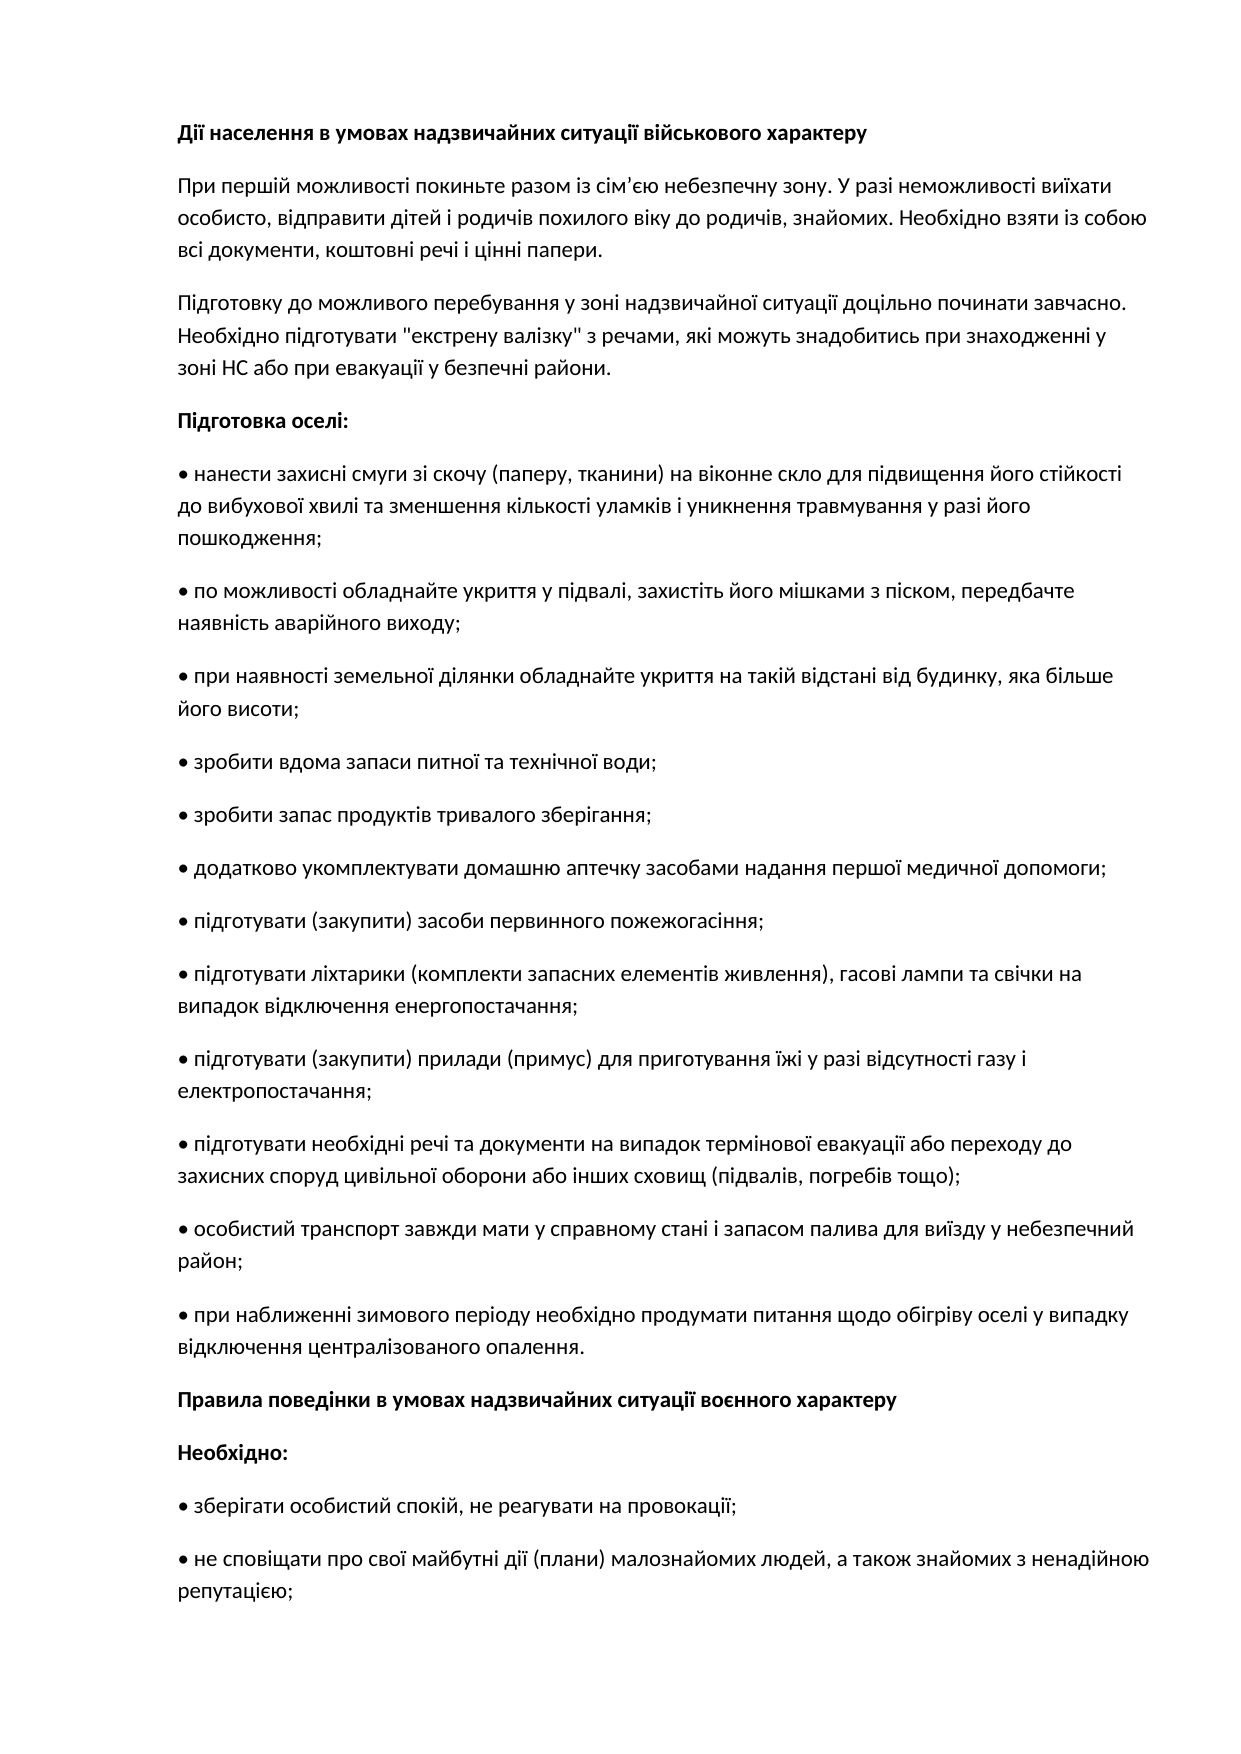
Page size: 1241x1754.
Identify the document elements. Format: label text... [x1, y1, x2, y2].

text • зробити запас продуктів тривалого зберігання; [177, 800, 1152, 828]
text Правила поведінки в умовах надзвичайних ситуації воєнного характеру [177, 1385, 1152, 1413]
text • додатково укомплектувати домашню аптечку засобами надання першої медичної допомоги; [177, 853, 1152, 881]
text • підготувати (закупити) прилади (примус) для приготування їжі у разі відсутності газу і електропостачання; [177, 1044, 1152, 1104]
text Підготовку до можливого перебування у зоні надзвичайної ситуації доцільно починати завчасно. Необхідно підготувати "екстрену валізку" з речами, які можуть знадобитись при знаходженні у зоні НС або при евакуації у безпечні райони. [177, 288, 1152, 381]
text Дії населення в умовах надзвичайних ситуації військового характеру [177, 118, 1152, 146]
text При першій можливості покиньте разом із сім’єю небезпечну зону. У разі неможливості виїхати особисто, відправити дітей і родичів похилого віку до родичів, знайомих. Необхідно взяти із собою всі документи, коштовні речі і цінні папери. [177, 171, 1152, 263]
text Підготовка оселі: [177, 406, 1152, 434]
text • підготувати (закупити) засоби первинного пожежогасіння; [177, 906, 1152, 934]
text • нанести захисні смуги зі скочу (паперу, тканини) на віконне скло для підвищення його стійкості до вибухової хвилі та зменшення кількості уламків і уникнення травмування у разі його пошкодження; [177, 459, 1152, 551]
text • по можливості обладнайте укриття у підвалі, захистіть його мішками з піском, передбачте наявність аварійного виходу; [177, 576, 1152, 637]
text • зробити вдома запаси питної та технічної води; [177, 747, 1152, 775]
text • особистий транспорт завжди мати у справному стані і запасом палива для виїзду у небезпечний район; [177, 1214, 1152, 1275]
text • зберігати особистий спокій, не реагувати на провокації; [177, 1491, 1152, 1519]
text • підготувати необхідні речі та документи на випадок термінової евакуації або переходу до захисних споруд цивільної оборони або інших сховищ (підвалів, погребів тощо); [177, 1129, 1152, 1189]
text • при наближенні зимового періоду необхідно продумати питання щодо обігріву оселі у випадку відключення централізованого опалення. [177, 1300, 1152, 1360]
text • при наявності земельної ділянки обладнайте укриття на такій відстані від будинку, яка більше його висоти; [177, 662, 1152, 722]
text • не сповіщати про свої майбутні дії (плани) малознайомих людей, а також знайомих з ненадійною репутацією; [177, 1544, 1152, 1604]
text • підготувати ліхтарики (комплекти запасних елементів живлення), гасові лампи та свічки на випадок відключення енергопостачання; [177, 959, 1152, 1019]
text Необхідно: [177, 1438, 1152, 1466]
